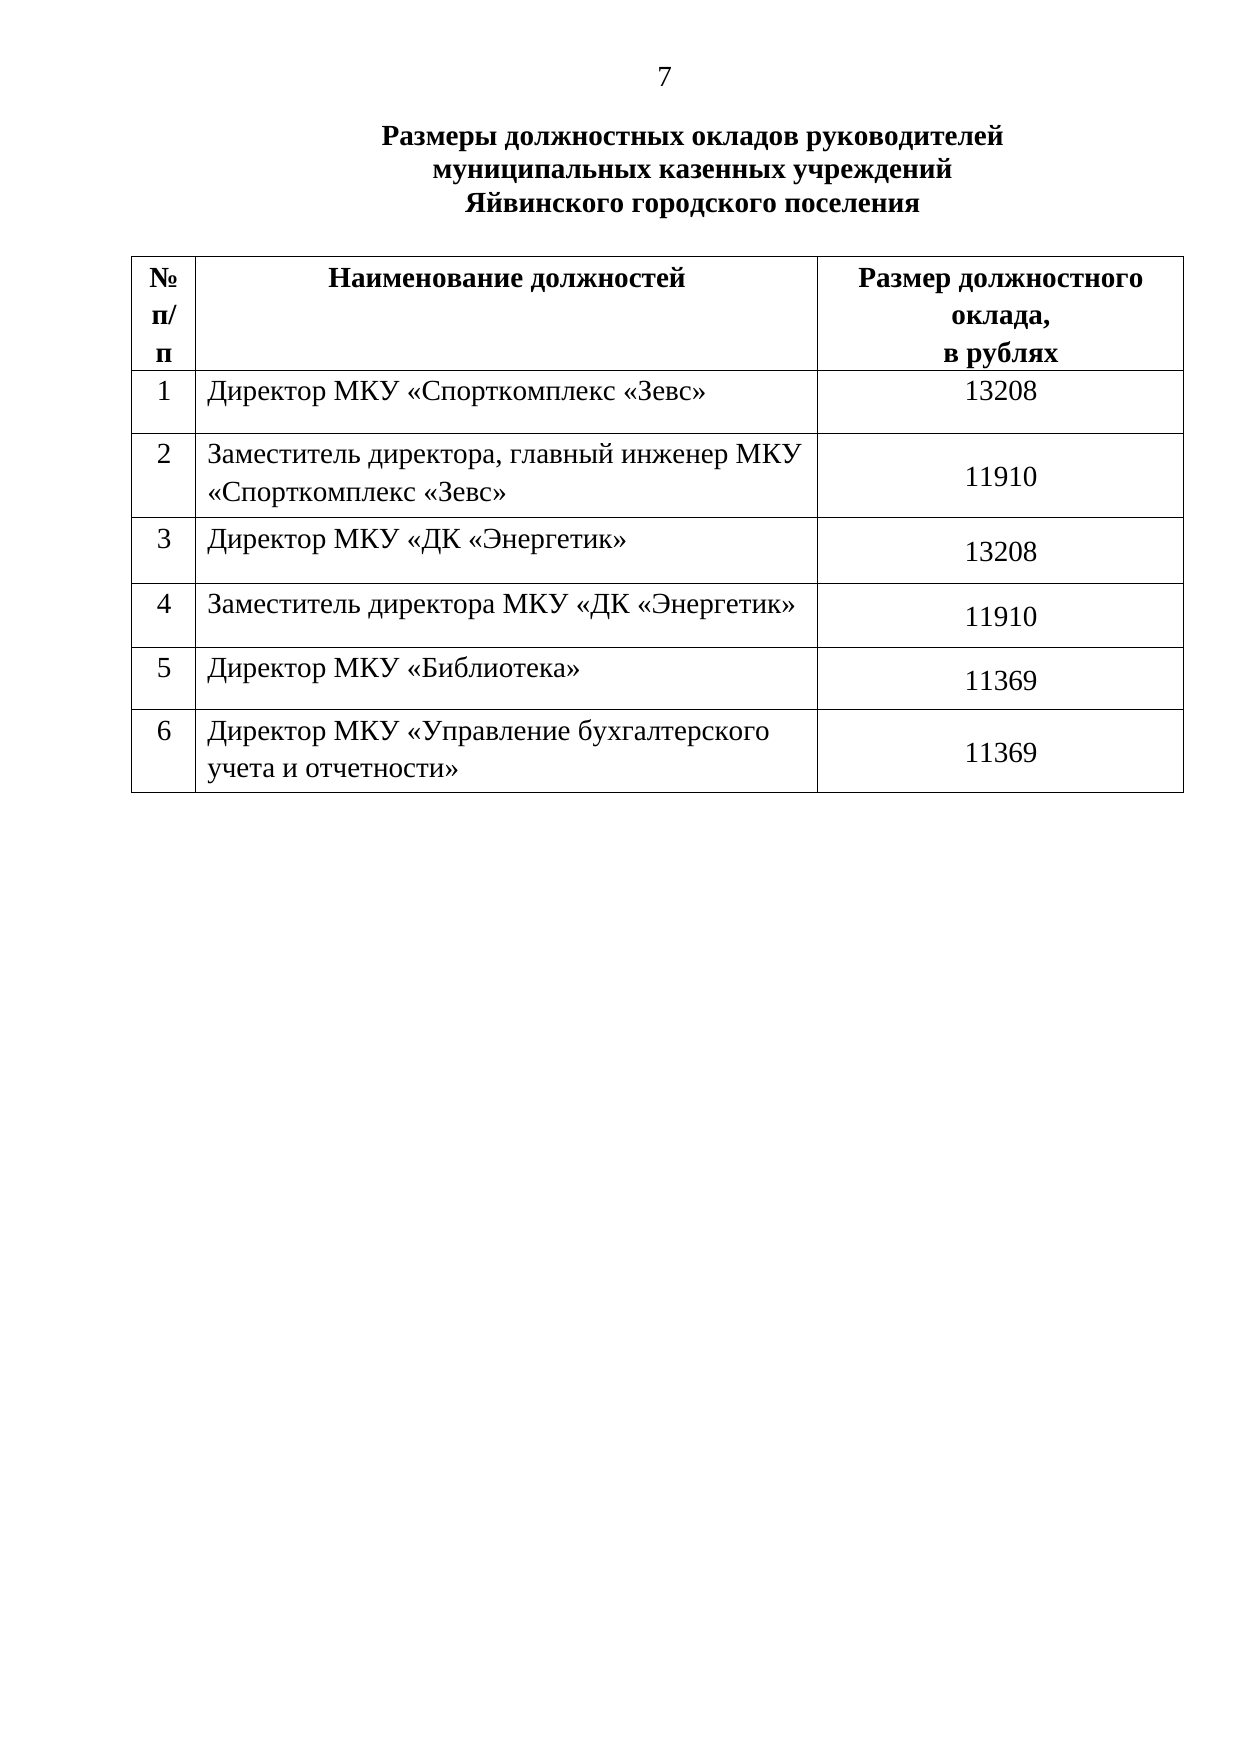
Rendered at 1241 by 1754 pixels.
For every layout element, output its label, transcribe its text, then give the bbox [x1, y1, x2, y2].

table_cell 3 [132, 518, 195, 583]
table_header Наименование должностей [196, 257, 817, 370]
text муниципальных казенных учреждений [148, 152, 1181, 185]
table_cell 13208 [818, 371, 1183, 433]
table_cell 4 [132, 584, 195, 647]
table_cell 11910 [818, 434, 1183, 517]
text Размеры должностных окладов руководителей [148, 118, 1181, 152]
table_cell 11910 [818, 584, 1183, 647]
table_header Размер должностного оклада, в рублях [818, 257, 1183, 370]
text Яйвинского городского поселения [148, 185, 1181, 219]
table_cell 1 [132, 371, 195, 433]
table_header № п/п [132, 257, 195, 370]
table_cell Заместитель директора, главный инженер МКУ «Спорткомплекс «Зевс» [196, 434, 817, 517]
table_cell Директор МКУ «ДК «Энергетик» [196, 518, 817, 583]
table_cell Директор МКУ «Спорткомплекс «Зевс» [196, 371, 817, 433]
table_cell 13208 [818, 518, 1183, 583]
table_cell 2 [132, 434, 195, 517]
table_cell 11369 [818, 648, 1183, 709]
table_cell Директор МКУ «Библиотека» [196, 648, 817, 709]
table_cell 6 [132, 710, 195, 792]
table_cell 11369 [818, 710, 1183, 792]
table_cell 5 [132, 648, 195, 709]
table_cell Заместитель директора МКУ «ДК «Энергетик» [196, 584, 817, 647]
table_cell Директор МКУ «Управление бухгалтерского учета и отчетности» [196, 710, 817, 792]
